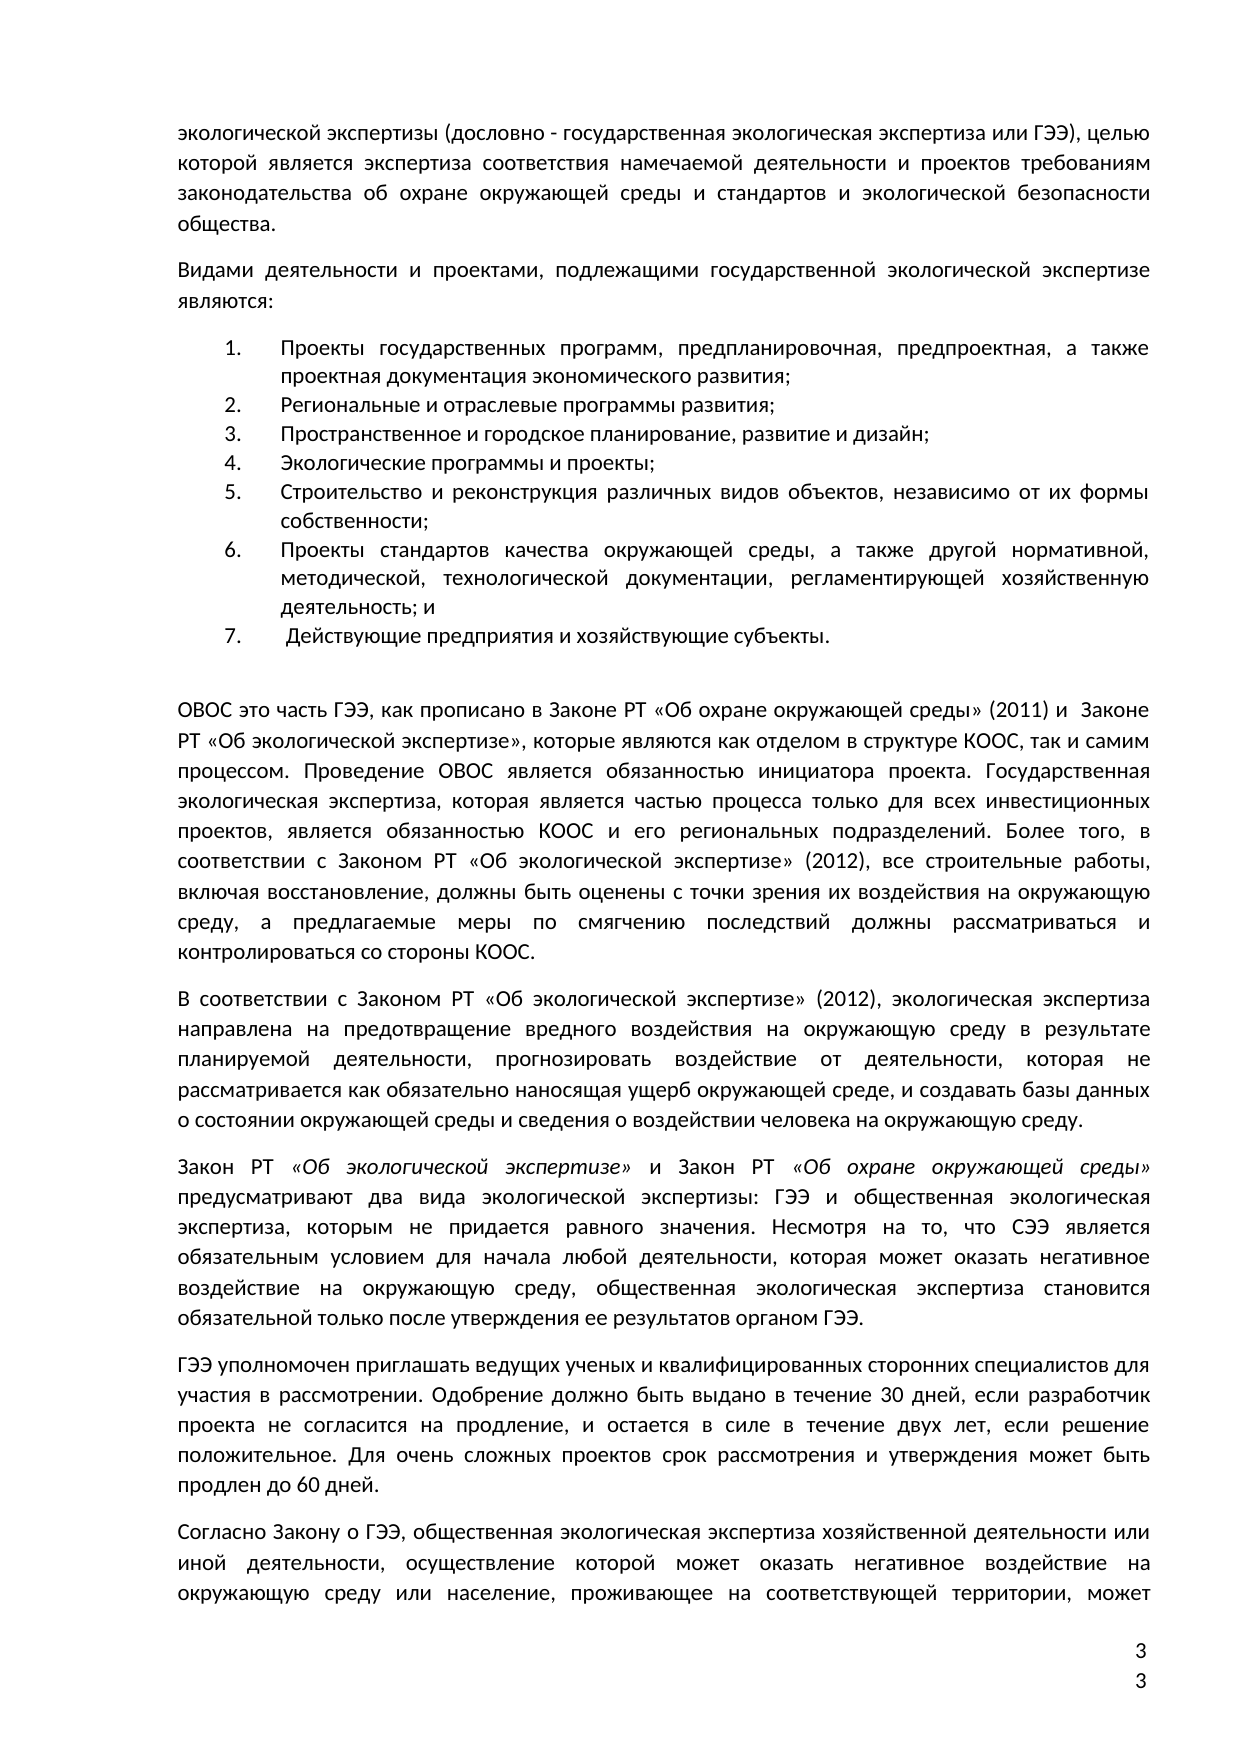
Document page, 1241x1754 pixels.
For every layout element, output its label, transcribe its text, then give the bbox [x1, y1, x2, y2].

list Экологические программы и проекты; [224, 448, 1150, 476]
text Закон РТ «Об экологической экспертизе» и Закон РТ «Об охране окружающей среды» предусматривают два вида экологической экспертизы: ГЭЭ и общественная экологическая экспертиза, которым не придается равного значения. Несмотря на то, что СЭЭ является обязательным условием для начала любой деятельности, которая может оказать негативное воздействие на окружающую среду, общественная экологическая экспертиза становится обязательной только после утверждения ее результатов органом ГЭЭ. [177, 1152, 1152, 1331]
list Действующие предприятия и хозяйствующие субъекты. [224, 621, 1150, 649]
list Строительство и реконструкция различных видов объектов, независимо от их формы собственности; [224, 477, 1150, 534]
list Проекты стандартов качества окружающей среды, а также другой нормативной, методической, технологической документации, регламентирующей хозяйственную деятельность; и [224, 535, 1150, 620]
text Видами деятельности и проектами, подлежащими государственной экологической экспертизе являются: [177, 256, 1152, 314]
list Пространственное и городское планирование, развитие и дизайн; [224, 419, 1150, 447]
list Проекты государственных программ, предпланировочная, предпроектная, а также проектная документация экономического развития; [224, 333, 1150, 389]
text ОВОС это часть ГЭЭ, как прописано в Законе РТ «Об охране окружающей среды» (2011) и Законе РТ «Об экологической экспертизе», которые являются как отделом в структуре КООС, так и самим процессом. Проведение ОВОС является обязанностью инициатора проекта. Государственная экологическая экспертиза, которая является частью процесса только для всех инвестиционных проектов, является обязанностью КООС и его региональных подразделений. Более того, в соответствии с Законом РТ «Об экологической экспертизе» (2012), все строительные работы, включая восстановление, должны быть оценены с точки зрения их воздействия на окружающую среду, а предлагаемые меры по смягчению последствий должны рассматриваться и контролироваться со стороны КООС. [177, 696, 1152, 965]
text ГЭЭ уполномочен приглашать ведущих ученых и квалифицированных сторонних специалистов для участия в рассмотрении. Одобрение должно быть выдано в течение 30 дней, если разработчик проекта не согласится на продление, и остается в силе в течение двух лет, если решение положительное. Для очень сложных проектов срок рассмотрения и утверждения может быть продлен до 60 дней. [177, 1350, 1152, 1499]
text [177, 118, 1152, 237]
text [177, 1517, 1152, 1606]
text В соответствии с Законом РТ «Об экологической экспертизе» (2012), экологическая экспертиза направлена на предотвращение вредного воздействия на окружающую среду в результате планируемой деятельности, прогнозировать воздействие от деятельности, которая не рассматривается как обязательно наносящая ущерб окружающей среде, и создавать базы данных о состоянии окружающей среды и сведения о воздействии человека на окружающую среду. [177, 984, 1152, 1133]
list Региональные и отраслевые программы развития; [224, 390, 1150, 418]
